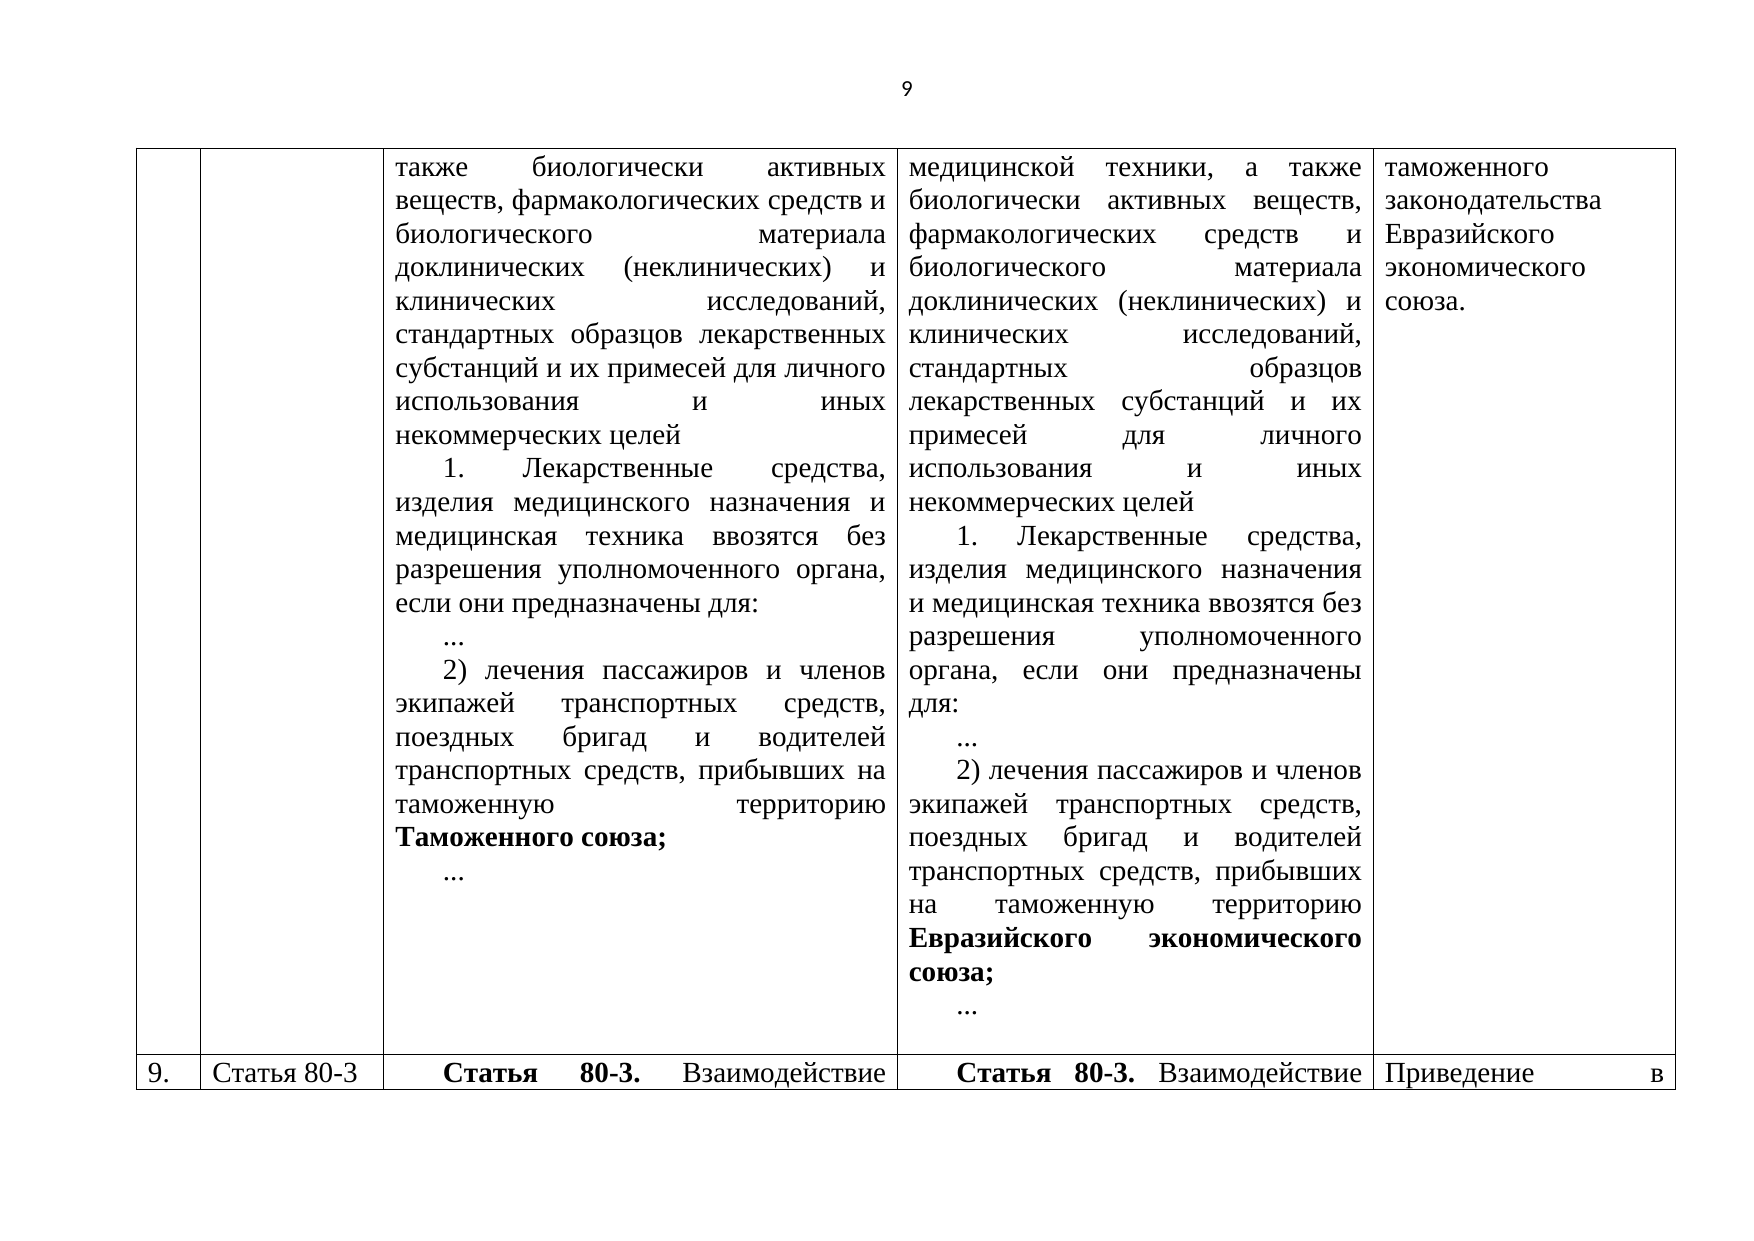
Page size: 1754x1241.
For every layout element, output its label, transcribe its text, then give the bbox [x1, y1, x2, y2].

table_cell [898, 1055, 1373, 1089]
table_cell [137, 149, 200, 1054]
table_cell Статья 80-3 [201, 1055, 383, 1089]
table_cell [1374, 1055, 1675, 1089]
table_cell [384, 149, 897, 1054]
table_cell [898, 149, 1373, 1054]
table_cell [201, 149, 383, 1054]
table_cell [137, 1055, 200, 1089]
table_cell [1374, 149, 1675, 1054]
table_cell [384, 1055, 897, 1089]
